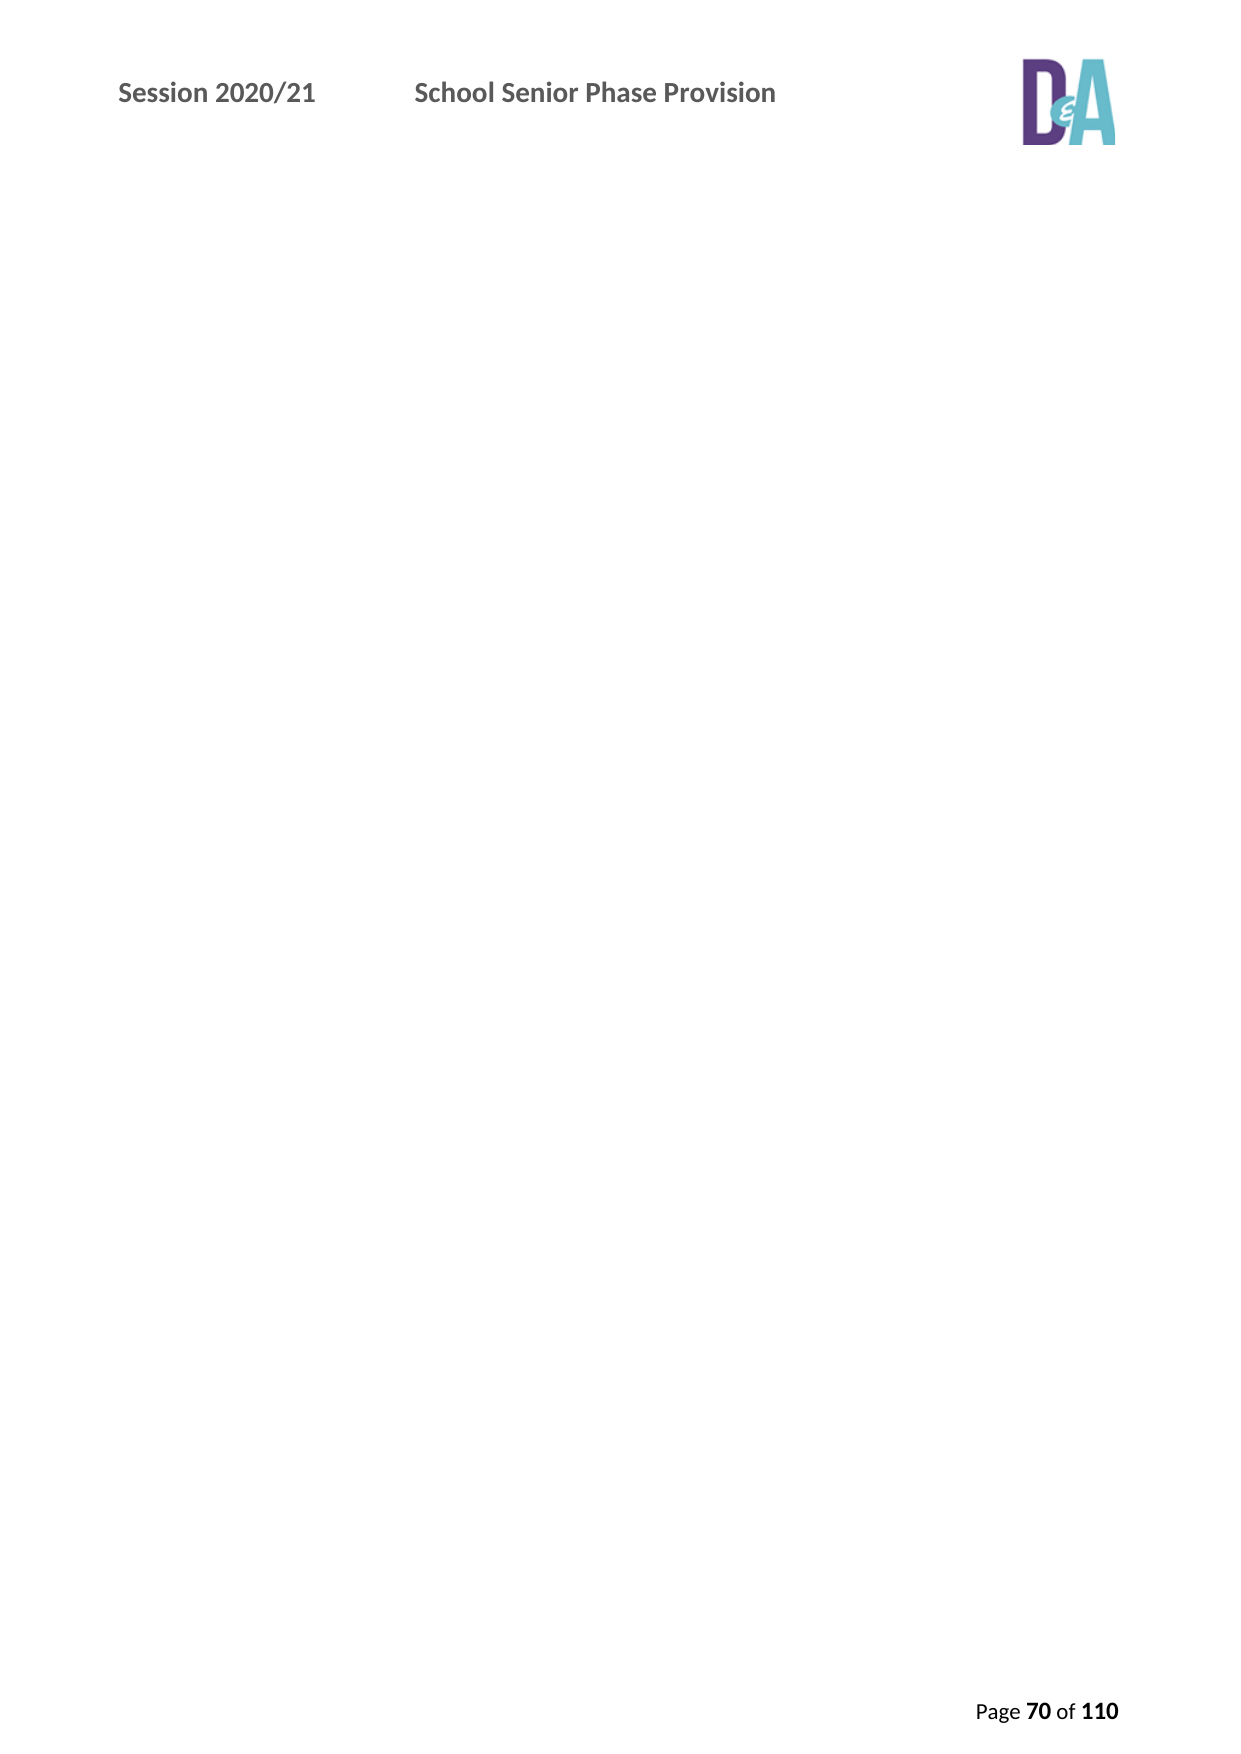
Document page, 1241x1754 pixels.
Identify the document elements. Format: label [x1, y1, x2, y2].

picture [1022, 57, 1116, 145]
